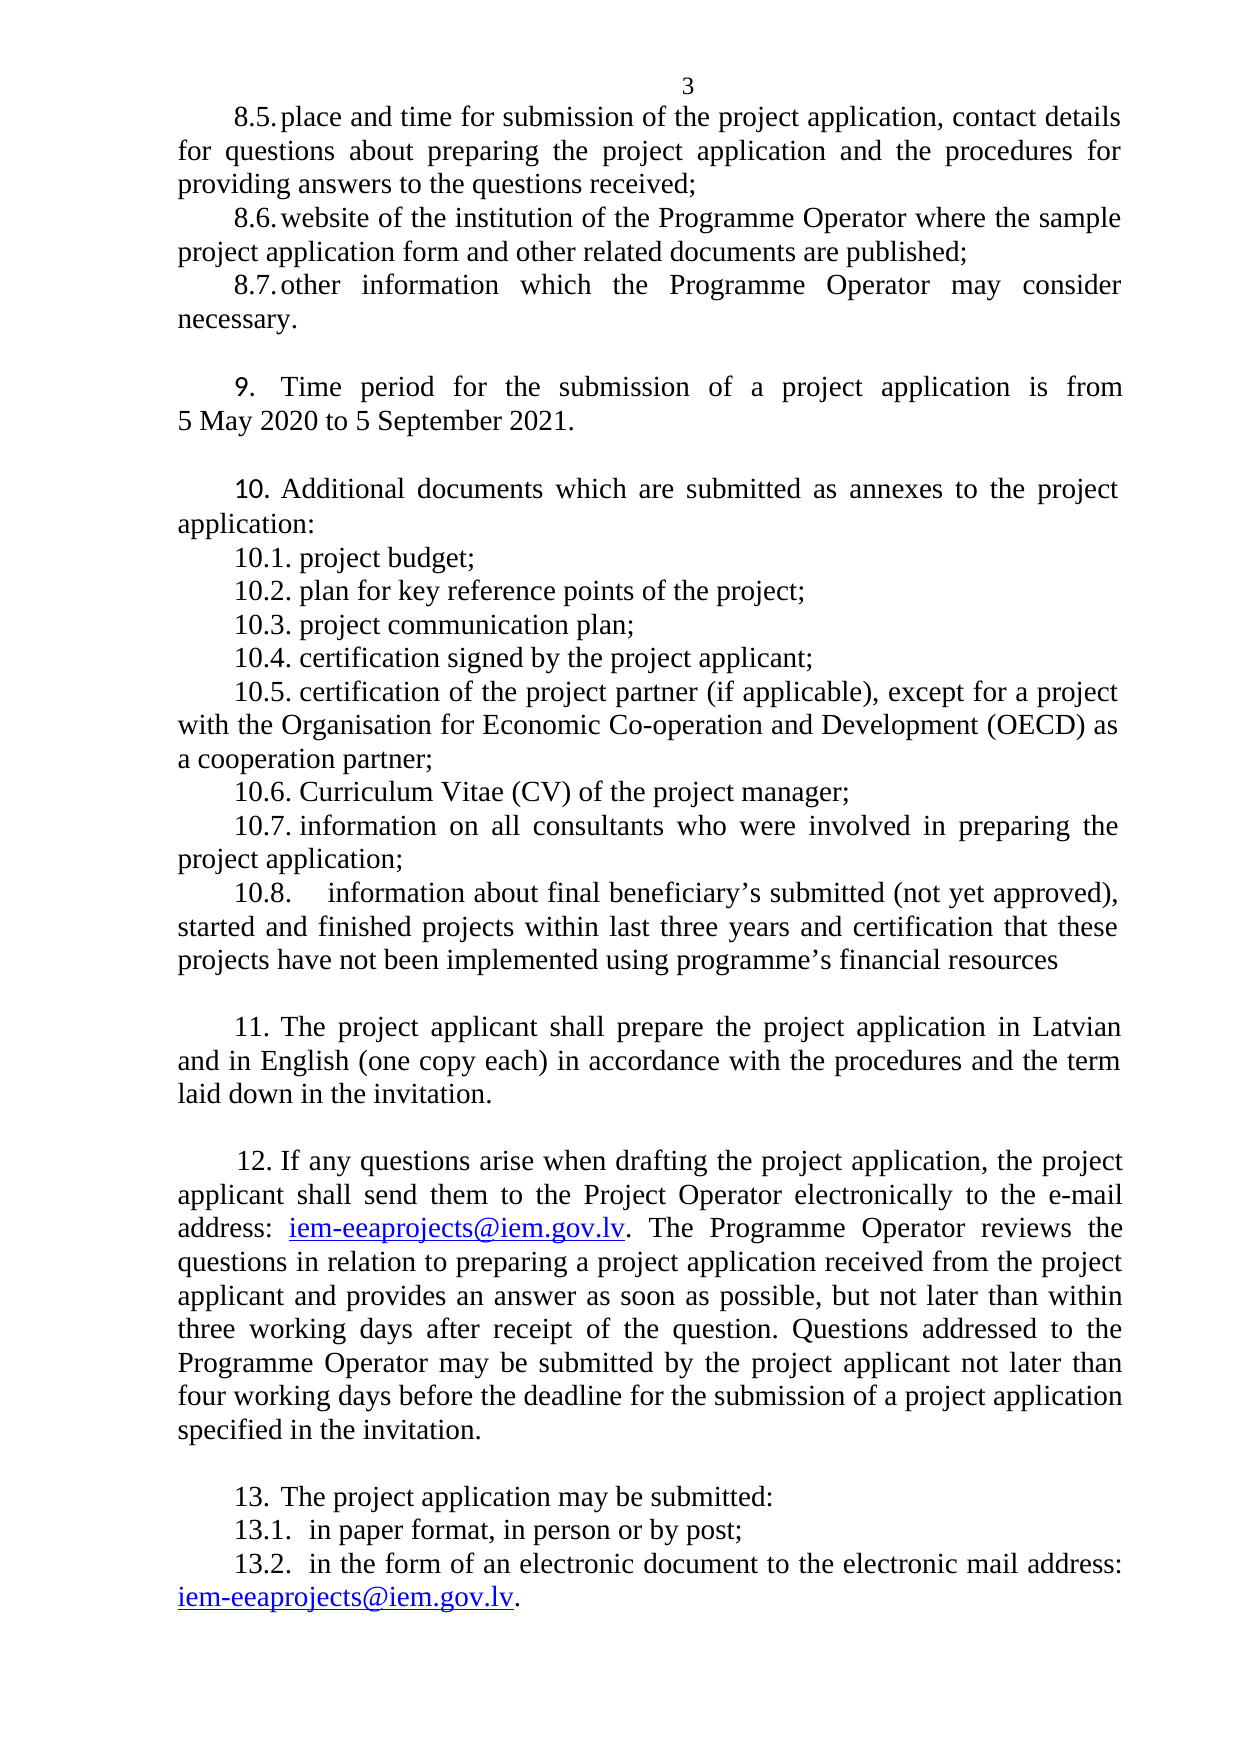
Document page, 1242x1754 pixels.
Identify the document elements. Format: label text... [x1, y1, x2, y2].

list website of the institution of the Programme Operator where the sample project application form and other related documents are published; [177, 200, 1122, 267]
list certification of the project partner (if applicable), except for a project with the Organisation for Economic Co-operation and Development (OECD) as a cooperation partner; [177, 674, 1119, 774]
list in paper format, in person or by post; [177, 1512, 1123, 1546]
list If any questions arise when drafting the project application, the project applicant shall send them to the Project Operator electronically to the e-mail address: iem-eeaprojects@iem.gov.lv. The Programme Operator reviews the questions in relation to preparing a project application received from the project applicant and provides an answer as soon as possible, but not later than within three working days after receipt of the question. Questions addressed to the Programme Operator may be submitted by the project applicant not later than four working days before the deadline for the submission of a project application specified in the invitation. [177, 1143, 1123, 1445]
list other information which the Programme Operator may consider necessary. [177, 267, 1122, 334]
list project communication plan; [177, 607, 1119, 640]
list information on all consultants who were involved in preparing the project application; [177, 808, 1119, 875]
list The project applicant shall prepare the project application in Latvian and in English (one copy each) in accordance with the procedures and the term laid down in the invitation. [177, 1009, 1122, 1110]
list place and time for submission of the project application, contact details for questions about preparing the project application and the procedures for providing answers to the questions received; [177, 99, 1122, 200]
list The project application may be submitted: [177, 1479, 1123, 1512]
list in the form of an electronic document to the electronic mail address: iem-eeaprojects@iem.gov.lv. [177, 1546, 1123, 1613]
list Curriculum Vitae (CV) of the project manager; [177, 774, 1119, 808]
list information about final beneficiary’s submitted (not yet approved), started and finished projects within last three years and certification that these projects have not been implemented using programme’s financial resources [177, 875, 1119, 976]
list Time period for the submission of a project application is from 5 May 2020 to 5 September 2021. [177, 368, 1123, 437]
list project budget; [177, 540, 1119, 573]
list Additional documents which are submitted as annexes to the project application: [177, 471, 1119, 540]
list certification signed by the project applicant; [177, 640, 1119, 674]
list plan for key reference points of the project; [177, 573, 1119, 607]
